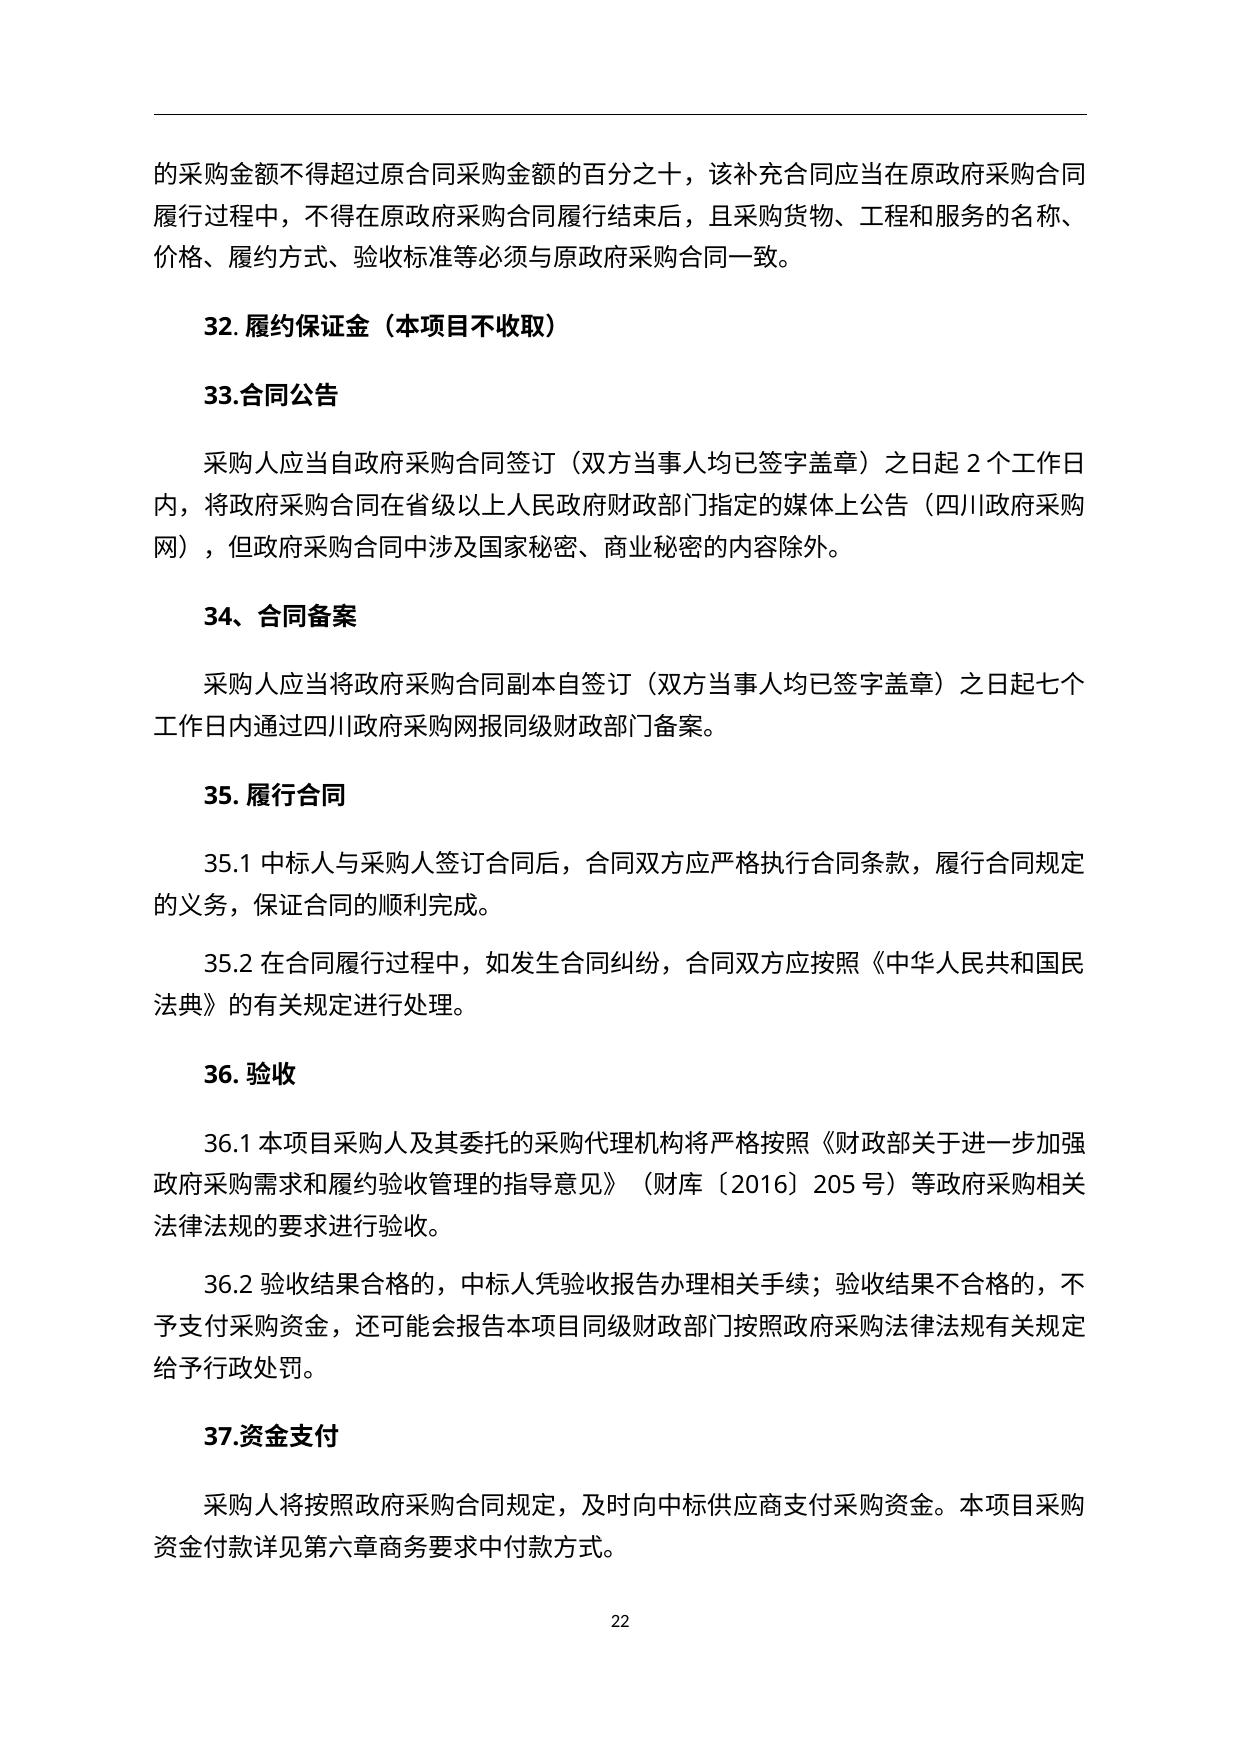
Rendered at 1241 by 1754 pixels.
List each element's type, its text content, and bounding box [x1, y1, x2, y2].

text 36.1本项目采购人及其委托的采购代理机构将严格按照《财政部关于进一步加强政府采购需求和履约验收管理的指导意见》（财库〔2016〕205号）等政府采购相关法律法规的要求进行验收。 [153, 1119, 1087, 1244]
text 采购人应当将政府采购合同副本自签订（双方当事人均已签字盖章）之日起七个工作日内通过四川政府采购网报同级财政部门备案。 [153, 660, 1087, 744]
text 35.1 中标人与采购人签订合同后，合同双方应严格执行合同条款，履行合同规定的义务，保证合同的顺利完成。 [153, 839, 1087, 923]
text 35.2 在合同履行过程中，如发生合同纠纷，合同双方应按照《中华人民共和国民法典》的有关规定进行处理。 [153, 939, 1087, 1023]
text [153, 150, 1087, 275]
subtitle 32. 履约保证金（本项目不收取） [153, 302, 1087, 344]
subtitle 36. 验收 [153, 1050, 1087, 1092]
text 采购人将按照政府采购合同规定，及时向中标供应商支付采购资金。本项目采购资金付款详见第六章商务要求中付款方式。 [153, 1481, 1087, 1564]
subtitle 35. 履行合同 [153, 771, 1087, 812]
text 采购人应当自政府采购合同签订（双方当事人均已签字盖章）之日起2个工作日内，将政府采购合同在省级以上人民政府财政部门指定的媒体上公告（四川政府采购网），但政府采购合同中涉及国家秘密、商业秘密的内容除外。 [153, 439, 1087, 564]
text 36.2 验收结果合格的，中标人凭验收报告办理相关手续；验收结果不合格的，不予支付采购资金，还可能会报告本项目同级财政部门按照政府采购法律法规有关规定给予行政处罚。 [153, 1260, 1087, 1385]
subtitle 37.资金支付 [153, 1412, 1087, 1454]
subtitle 34、合同备案 [153, 592, 1087, 633]
subtitle 33.合同公告 [153, 371, 1087, 412]
